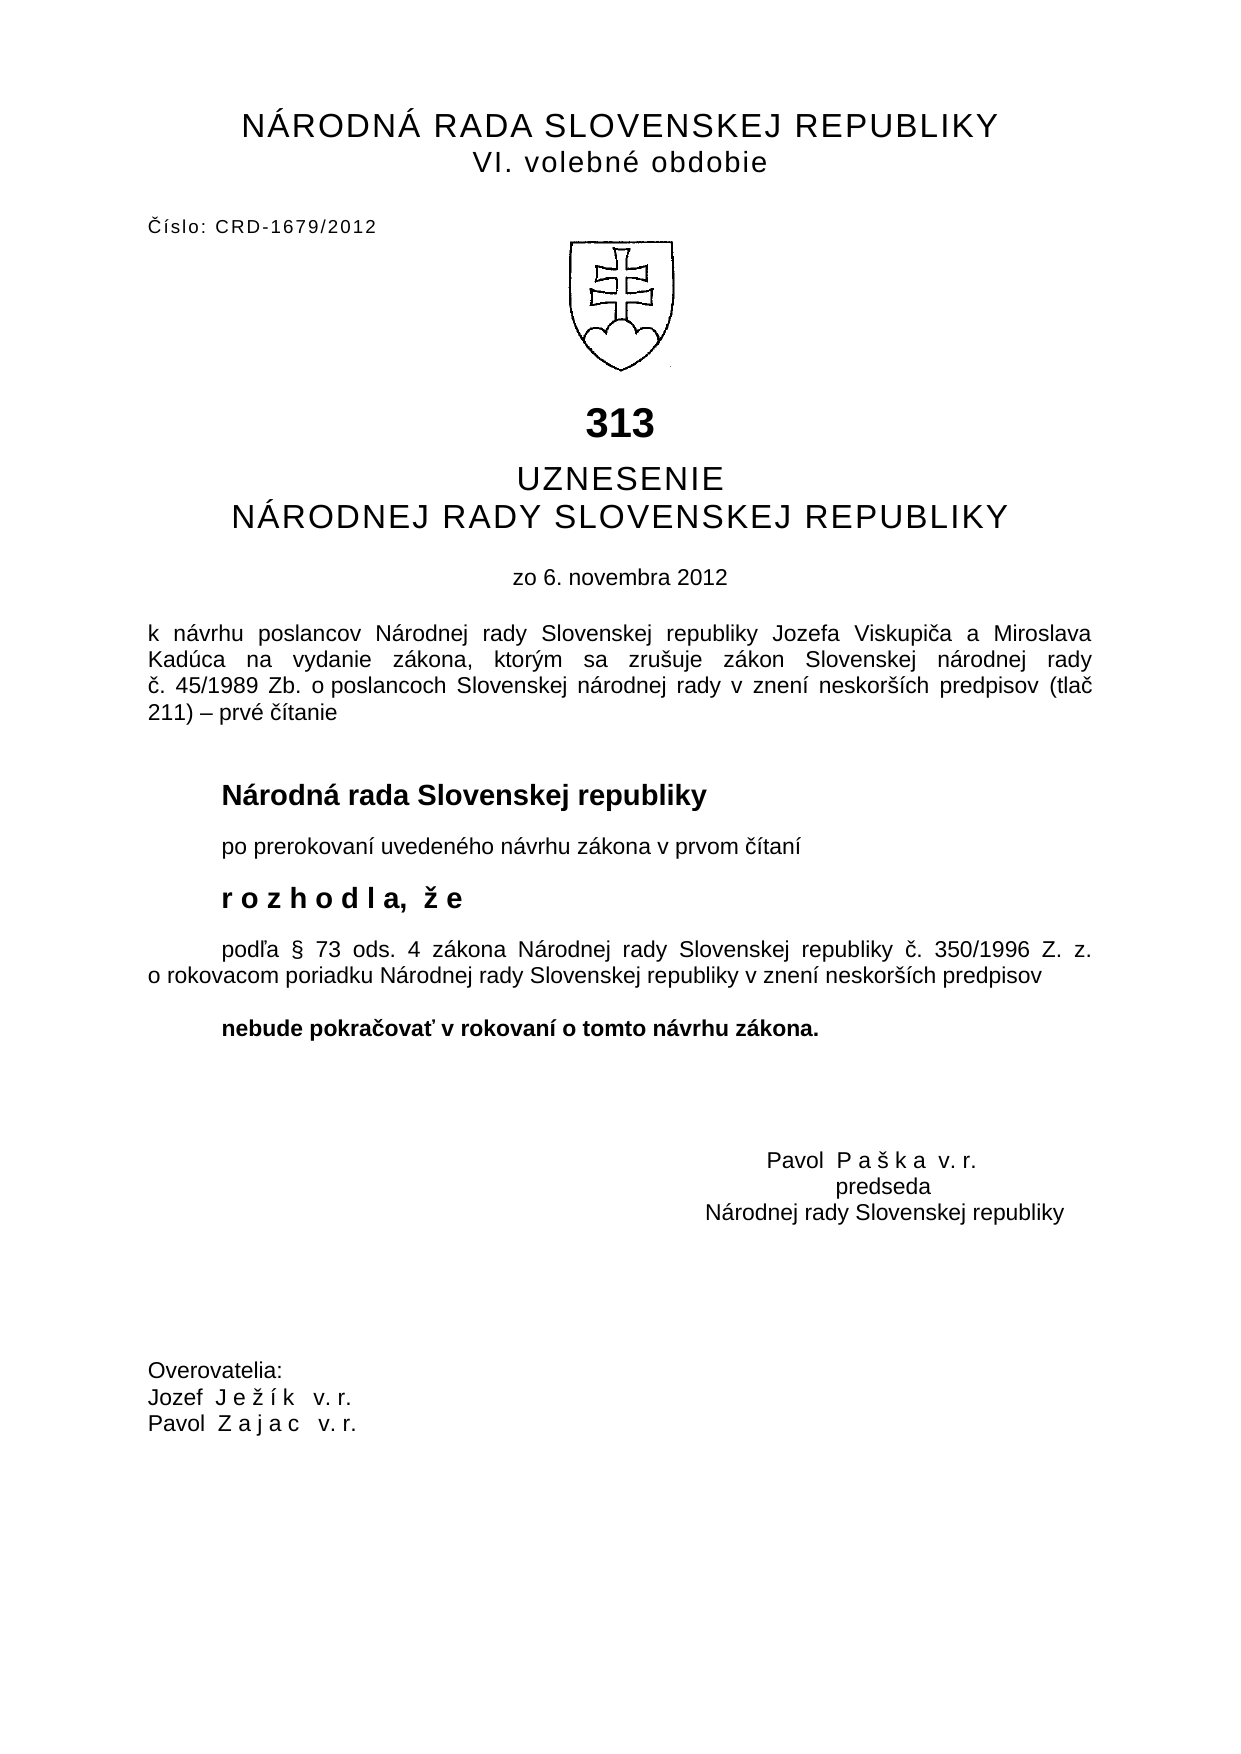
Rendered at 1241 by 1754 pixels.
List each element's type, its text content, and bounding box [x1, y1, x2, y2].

text Pavol Z a j a c v. r. [148, 1410, 1092, 1436]
subtitle UZNESENIE [148, 459, 1092, 497]
subtitle NÁRODNÁ RADA SLOVENSKEJ REPUBLIKY [148, 106, 1092, 145]
text Národnej rady Slovenskej republiky [664, 1199, 1092, 1226]
subtitle r o z h o d l a, ž e [221, 881, 1092, 914]
text k návrhu poslancov Národnej rady Slovenskej republiky Jozefa Viskupiča a Miroslava Kadúca na vydanie zákona, ktorým sa zrušuje zákon Slovenskej národnej rady č. 45/1989 Zb. o poslancoch Slovenskej národnej rady v znení neskorších predpisov (tlač 211) – prvé čítanie [148, 619, 1092, 725]
text Jozef J e ž í k v. r. [148, 1384, 1092, 1410]
text 313 [148, 398, 1092, 446]
text Číslo: CRD-1679/2012 [148, 216, 1092, 237]
subtitle VI. volebné obdobie [148, 145, 1092, 178]
picture [563, 237, 677, 374]
text predseda [748, 1173, 1092, 1199]
subtitle NÁRODNEJ RADY SLOVENSKEJ REPUBLIKY [148, 497, 1092, 536]
text po prerokovaní uvedeného návrhu zákona v prvom čítaní [148, 833, 1092, 859]
text podľa § 73 ods. 4 zákona Národnej rady Slovenskej republiky č. 350/1996 Z. z. o rokovacom poriadku Národnej rady Slovenskej republiky v znení neskorších predpisov [148, 936, 1092, 988]
text Pavol P a š k a v. r. [664, 1147, 1092, 1173]
text Overovatelia: [148, 1357, 1092, 1384]
text nebude pokračovať v rokovaní o tomto návrhu zákona. [148, 1015, 1092, 1041]
text zo 6. novembra 2012 [148, 564, 1092, 591]
subtitle Národná rada Slovenskej republiky [148, 778, 1092, 811]
